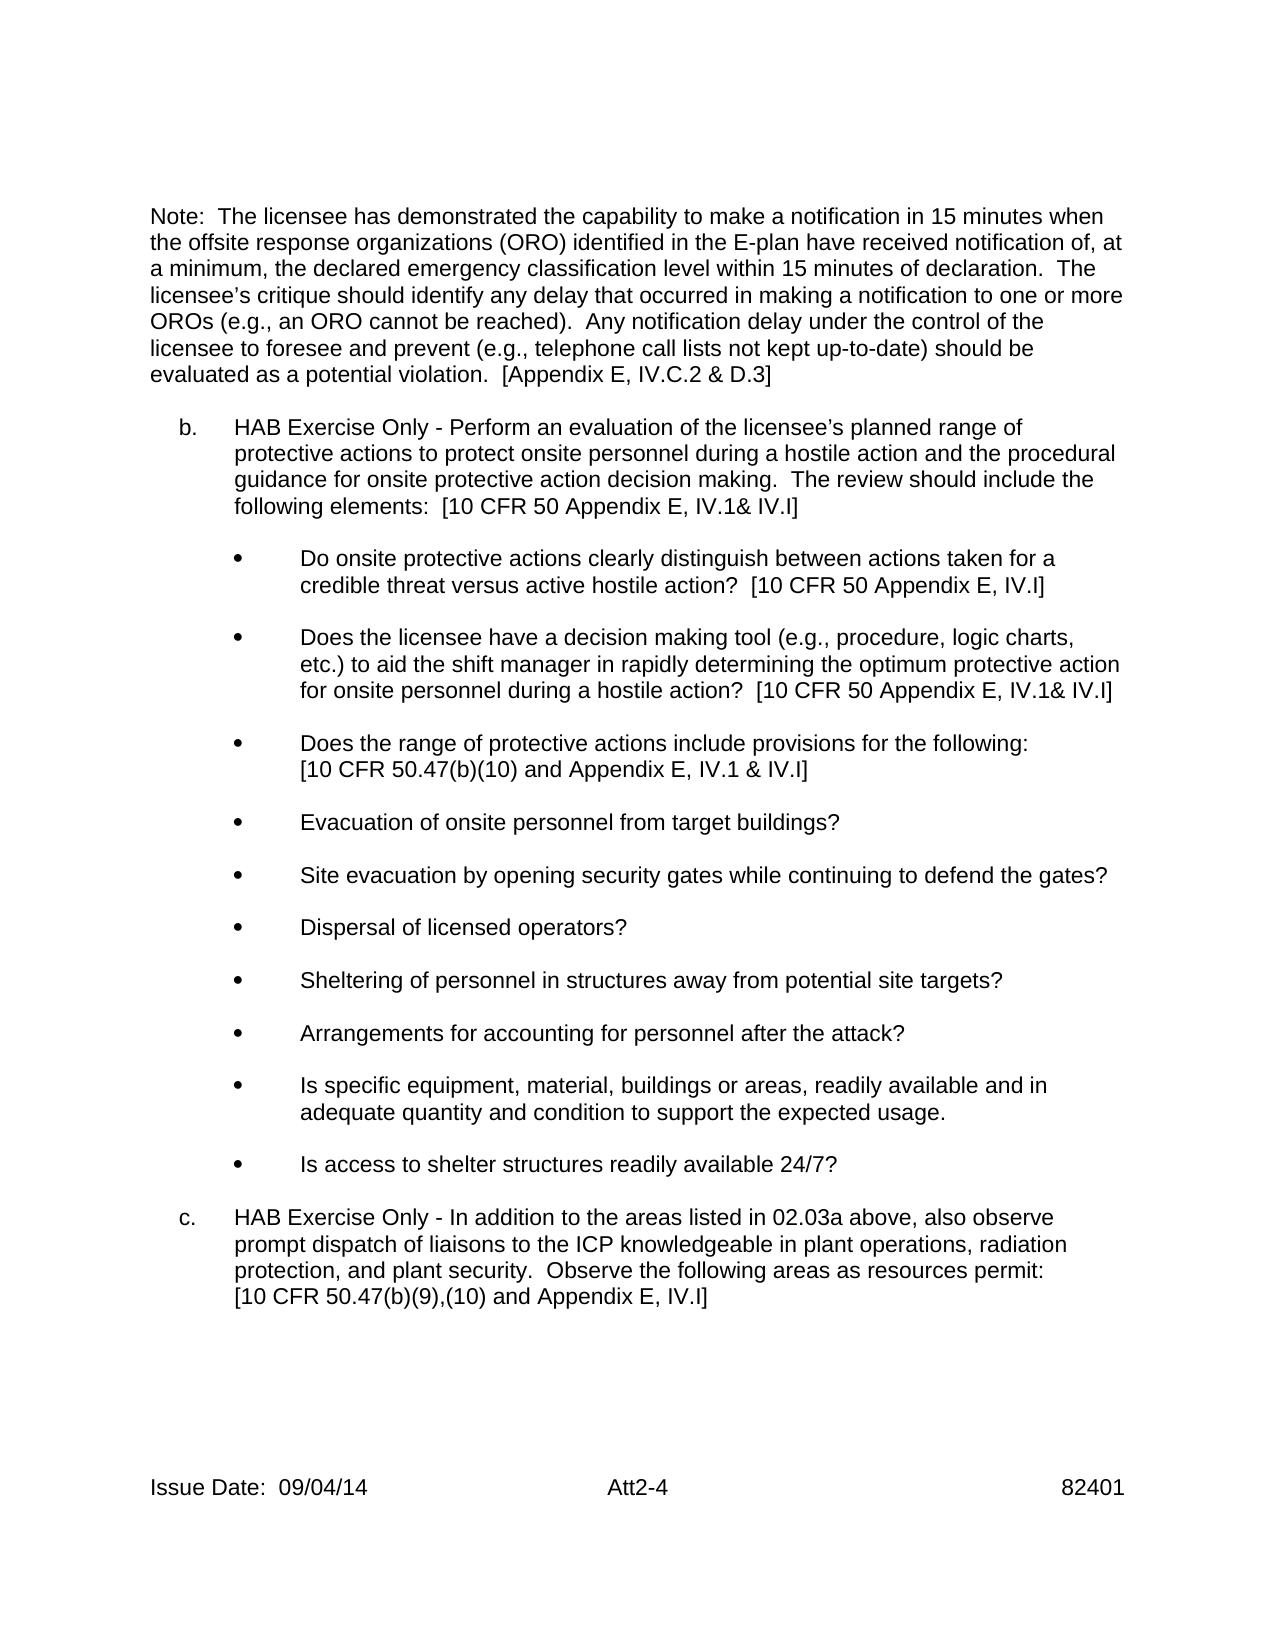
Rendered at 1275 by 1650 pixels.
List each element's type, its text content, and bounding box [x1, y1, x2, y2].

list Evacuation of onsite personnel from target buildings? [234, 809, 1125, 835]
list Arrangements for accounting for personnel after the attack? [234, 1020, 1125, 1046]
list HAB Exercise Only - Perform an evaluation of the licensee’s planned range of protective actions to protect onsite personnel during a hostile action and the procedural guidance for onsite protective action decision making. The review should include the following elements: [10 CFR 50 Appendix E, IV.1& IV.I] [178, 413, 1125, 519]
list Is access to shelter structures readily available 24/7? [234, 1151, 1125, 1178]
list Do onsite protective actions clearly distinguish between actions taken for a credible threat versus active hostile action? [10 CFR 50 Appendix E, IV.I] [234, 545, 1125, 598]
list Dispersal of licensed operators? [234, 914, 1125, 941]
list Does the licensee have a decision making tool (e.g., procedure, logic charts, etc.) to aid the shift manager in rapidly determining the optimum protective action for onsite personnel during a hostile action? [10 CFR 50 Appendix E, IV.1& IV.I] [234, 624, 1125, 703]
text Note: The licensee has demonstrated the capability to make a notification in 15 minutes when the offsite response organizations (ORO) identified in the E-plan have received notification of, at a minimum, the declared emergency classification level within 15 minutes of declaration. The licensee’s critique should identify any delay that occurred in making a notification to one or more OROs (e.g., an ORO cannot be reached). Any notification delay under the control of the licensee to foresee and prevent (e.g., telephone call lists not kept up-to-date) should be evaluated as a potential violation. [Appendix E, IV.C.2 & D.3] [150, 203, 1125, 387]
list HAB Exercise Only - In addition to the areas listed in 02.03a above, also observe prompt dispatch of liaisons to the ICP knowledgeable in plant operations, radiation protection, and plant security. Observe the following areas as resources permit: [10 CFR 50.47(b)(9),(10) and Appendix E, IV.I] [178, 1204, 1125, 1309]
list Does the range of protective actions include provisions for the following: [10 CFR 50.47(b)(10) and Appendix E, IV.1 & IV.I] [234, 730, 1125, 782]
list Is specific equipment, material, buildings or areas, readily available and in adequate quantity and condition to support the expected usage. [234, 1072, 1125, 1125]
list Sheltering of personnel in structures away from potential site targets? [234, 967, 1125, 993]
list Site evacuation by opening security gates while continuing to defend the gates? [234, 862, 1125, 888]
